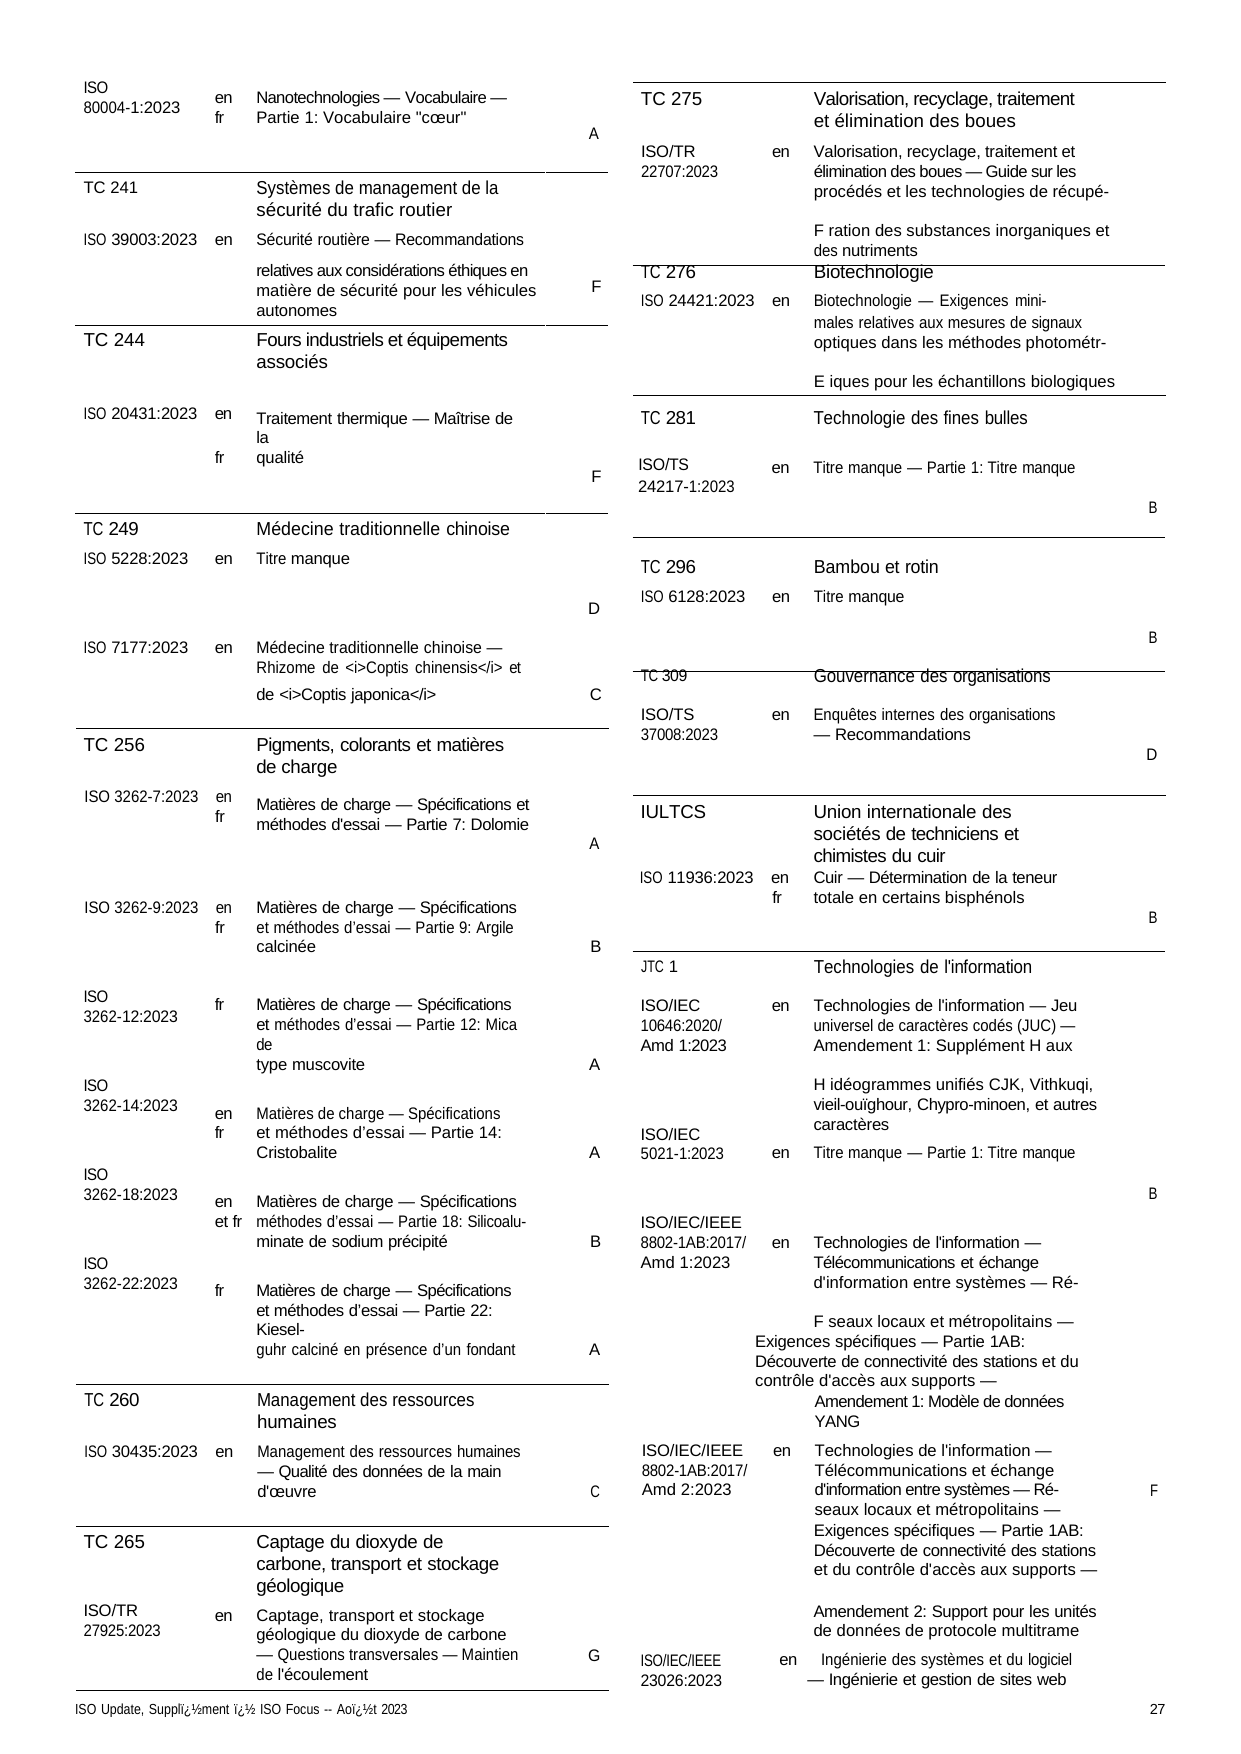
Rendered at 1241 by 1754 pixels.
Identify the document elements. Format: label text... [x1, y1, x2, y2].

text Exigences spécifiques — Partie 1AB: Découverte de connectivité des stations et du contrôle d'accès aux supports — [755, 1332, 1101, 1390]
text calcinée B [256, 937, 603, 956]
text G ISO/IEC/IEEE 23026:2023 [588, 1645, 726, 1690]
text ISO [83, 1165, 182, 1184]
text D ISO 6128:2023 en Titre manque [588, 587, 1178, 618]
text ISO [83, 78, 182, 97]
text type muscovite A [256, 1054, 603, 1073]
text ISO 20431:2023 en [83, 403, 232, 423]
text en Titre manque — Partie 1: Titre manque [771, 458, 1178, 477]
text fr Matières de charge — Spécifications et méthodes d’essai — Partie 12: Mica de [214, 995, 525, 1054]
text ISO 3262-7:2023 en [62, 786, 232, 806]
text des nutriments [813, 241, 1178, 260]
subtitle TC 244 Fours industriels et équipements associés [83, 329, 511, 373]
text en Titre manque — Partie 1: Titre manque [772, 1143, 1178, 1162]
text TC 276 Biotechnologie [641, 262, 1178, 282]
text en Valorisation, recyclage, traitement et élimination des boues — Guide sur les [772, 142, 1080, 181]
text fr [619, 888, 782, 907]
text males relatives aux mesures de signaux [813, 313, 1178, 332]
text de <i>Coptis japonica</i> C [256, 685, 603, 704]
text guhr calciné en présence d’un fondant A [256, 1340, 603, 1359]
text — Recommandations [813, 725, 1178, 744]
text 3262-14:2023 [83, 1096, 182, 1115]
text en Enquêtes internes des organisations [772, 705, 1178, 724]
text ISO [83, 986, 182, 1006]
text fr [62, 918, 225, 937]
text ISO/IEC 5021-1:2023 [640, 1124, 726, 1163]
text Cuir — Détermination de la teneur totale en certains bisphénols [813, 868, 1088, 907]
text Amendement 2: Support pour les unités de données de protocole multitrame [813, 1601, 1104, 1640]
text B [755, 1183, 1157, 1203]
text en Matières de charge — Spécifications fr et méthodes d’essai — Partie 14: [214, 1103, 508, 1142]
text — Ingénierie et gestion de sites web [751, 1670, 1067, 1689]
text Cristobalite A [256, 1143, 603, 1162]
text ISO [83, 1076, 182, 1095]
text d'information entre systèmes — Ré- F seaux locaux et métropolitains — [813, 1272, 1157, 1331]
text 3262-12:2023 [83, 1006, 182, 1026]
text Matières de charge — Spécifications et méthodes d’essai — Partie 9: Argile [256, 898, 523, 937]
text en Technologies de l'information — [772, 1232, 1178, 1252]
subtitle TC 281 Technologie des fines bulles [641, 407, 1178, 428]
text minate de sodium précipité B [256, 1232, 603, 1251]
text B [793, 907, 1157, 927]
text fr qualité [214, 448, 308, 467]
text en Technologies de l'information — Jeu universel de caractères codés (JUC) — [772, 996, 1077, 1035]
text ISO/TR 22707:2023 [641, 142, 725, 181]
text B [567, 628, 1157, 647]
text 80004-1:2023 [83, 98, 182, 117]
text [751, 1650, 1072, 1669]
text en Nanotechnologies — Vocabulaire — fr Partie 1: Vocabulaire "cœur" [214, 88, 508, 127]
text A [236, 835, 599, 854]
text optiques dans les méthodes photométr- E iques pour les échantillons biologiques [813, 333, 1157, 391]
subtitle JTC 1 Technologies de l'information [641, 956, 1178, 978]
text ISO/IEC 10646:2020/ Amd 1:2023 [640, 996, 727, 1054]
subtitle TC 275 Valorisation, recyclage, traitement et élimination des boues [641, 87, 1079, 131]
text D [751, 745, 1157, 764]
text ISO 11936:2023 en [619, 868, 789, 887]
text Rhizome de <i>Coptis chinensis</i> et [256, 658, 529, 677]
text Amendement 1: Supplément H aux H idéogrammes unifiés CJK, Vithkuqi, [813, 1036, 1157, 1094]
text ISO/TS [592, 458, 734, 473]
text en Matières de charge — Spécifications et fr méthodes d’essai — Partie 18: Silicoalu- [214, 1192, 529, 1231]
text ISO/IEC/IEEE 8802-1AB:2017/ Amd 1:2023 [640, 1213, 751, 1272]
text B [738, 498, 1157, 517]
subtitle TC 296 Bambou et rotin [641, 556, 1178, 578]
text ISO [83, 1254, 182, 1273]
subtitle IULTCS Union internationale des sociétés de techniciens et chimistes du cuir [640, 801, 1082, 867]
text 3262-22:2023 [83, 1274, 182, 1293]
subtitle TC 249 Médecine traditionnelle chinoise [83, 518, 1178, 539]
text vieil-ouïghour, Chypro-minoen, et autres caractères [813, 1095, 1165, 1133]
text Exigences spécifiques — Partie 1AB: Découverte de connectivité des stations et du contrôle d'accès aux supports — [814, 1521, 1101, 1579]
text ISO 3262-9:2023 en [62, 898, 232, 917]
subtitle TC 265 Captage du dioxyde de carbone, transport et stockage géologique [83, 1531, 517, 1596]
text F ISO 24421:2023 en Biotechnologie — Exigences mini- [591, 282, 1178, 312]
text 3262-18:2023 [83, 1185, 182, 1204]
text ISO 5228:2023 en Titre manque [83, 549, 529, 568]
text procédés et les technologies de récupé- F ration des substances inorganiques et [813, 182, 1157, 240]
text ISO/TR 27925:2023 [83, 1601, 168, 1640]
text ISO/TS 37008:2023 [641, 705, 725, 743]
text ISO 39003:2023 en Sécurité routière — Recommandations [83, 230, 530, 249]
text fr [62, 806, 225, 826]
text Traitement thermique — Maîtrise de la [256, 409, 528, 447]
text ISO 7177:2023 en Médecine traditionnelle chinoise — [83, 638, 529, 657]
text F 24217-1:2023 [591, 473, 734, 497]
text Télécommunications et échange [813, 1252, 1178, 1272]
text en Captage, transport et stockage géologique du dioxyde de carbone — Questions transversales — Maintien de l'écoulement [214, 1606, 526, 1684]
subtitle TC 241 Systèmes de management de la sécurité du trafic routier [83, 177, 504, 221]
text fr Matières de charge — Spécifications et méthodes d’essai — Partie 22: Kiesel- [214, 1281, 525, 1339]
subtitle TC 256 Pigments, colorants et matières de charge [83, 734, 524, 778]
text Matières de charge — Spécifications et méthodes d'essai — Partie 7: Dolomie [256, 795, 541, 834]
text relatives aux considérations éthiques en matière de sécurité pour les véhicules autonomes [256, 261, 537, 319]
